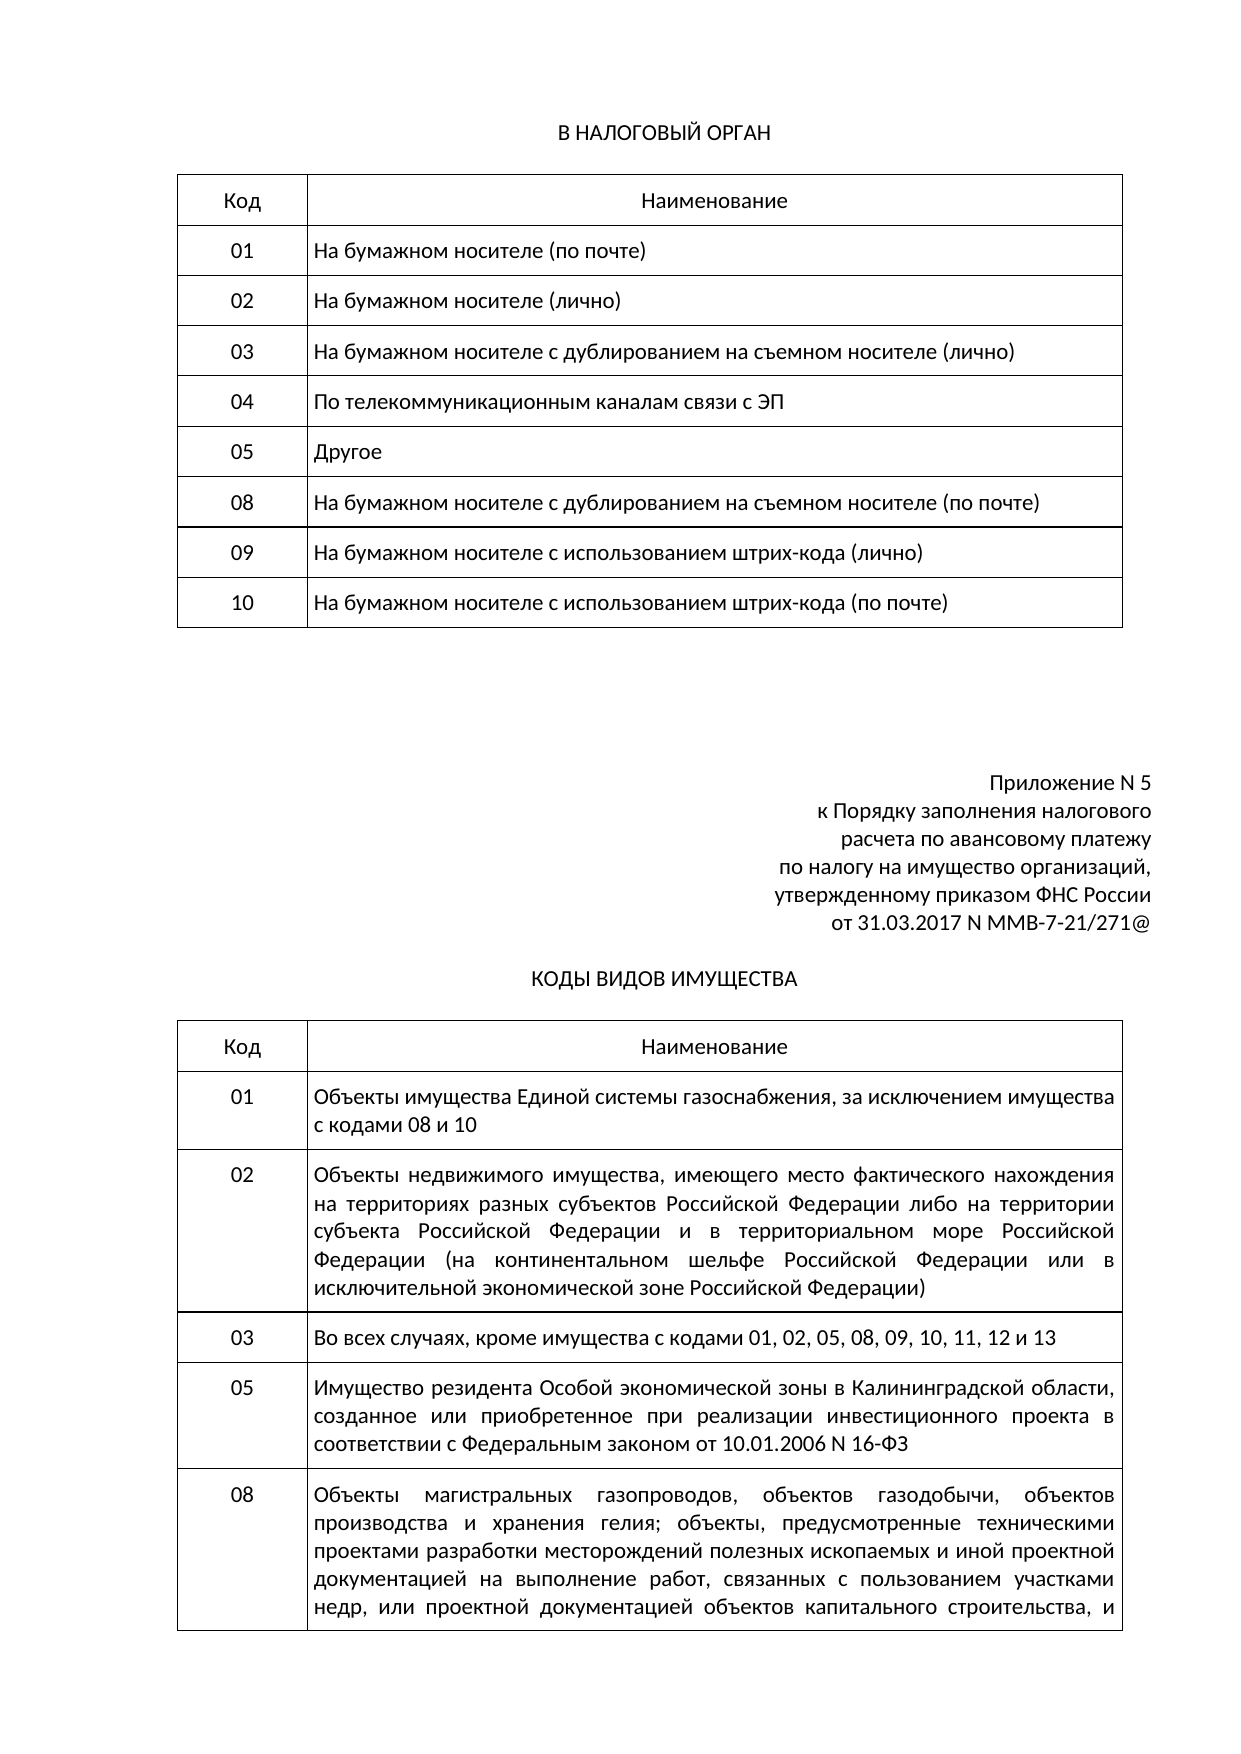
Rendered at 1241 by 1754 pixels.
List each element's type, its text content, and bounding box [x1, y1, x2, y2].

text КОДЫ ВИДОВ ИМУЩЕСТВА [177, 964, 1152, 992]
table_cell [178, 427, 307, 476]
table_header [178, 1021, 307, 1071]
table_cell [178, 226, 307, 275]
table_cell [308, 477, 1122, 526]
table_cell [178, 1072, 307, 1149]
text от 31.03.2017 N ММВ-7-21/271@ [177, 908, 1152, 936]
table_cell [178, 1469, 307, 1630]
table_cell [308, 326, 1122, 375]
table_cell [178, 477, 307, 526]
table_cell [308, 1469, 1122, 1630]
text В НАЛОГОВЫЙ ОРГАН [177, 118, 1152, 146]
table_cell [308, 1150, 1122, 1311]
text по налогу на имущество организаций, [177, 852, 1152, 880]
text Приложение N 5 [177, 768, 1152, 796]
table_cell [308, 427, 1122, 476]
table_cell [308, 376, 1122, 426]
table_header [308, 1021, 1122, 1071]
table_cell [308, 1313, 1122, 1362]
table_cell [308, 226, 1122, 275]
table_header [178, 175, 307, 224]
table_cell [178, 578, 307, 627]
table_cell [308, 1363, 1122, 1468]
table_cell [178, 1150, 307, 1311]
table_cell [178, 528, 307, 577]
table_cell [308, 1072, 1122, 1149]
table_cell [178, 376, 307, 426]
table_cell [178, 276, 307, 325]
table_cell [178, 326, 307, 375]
text к Порядку заполнения налогового [177, 796, 1152, 824]
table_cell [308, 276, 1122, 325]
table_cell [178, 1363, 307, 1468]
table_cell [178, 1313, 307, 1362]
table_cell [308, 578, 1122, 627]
text расчета по авансовому платежу [177, 824, 1152, 852]
text утвержденному приказом ФНС России [177, 880, 1152, 908]
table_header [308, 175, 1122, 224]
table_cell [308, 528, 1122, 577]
